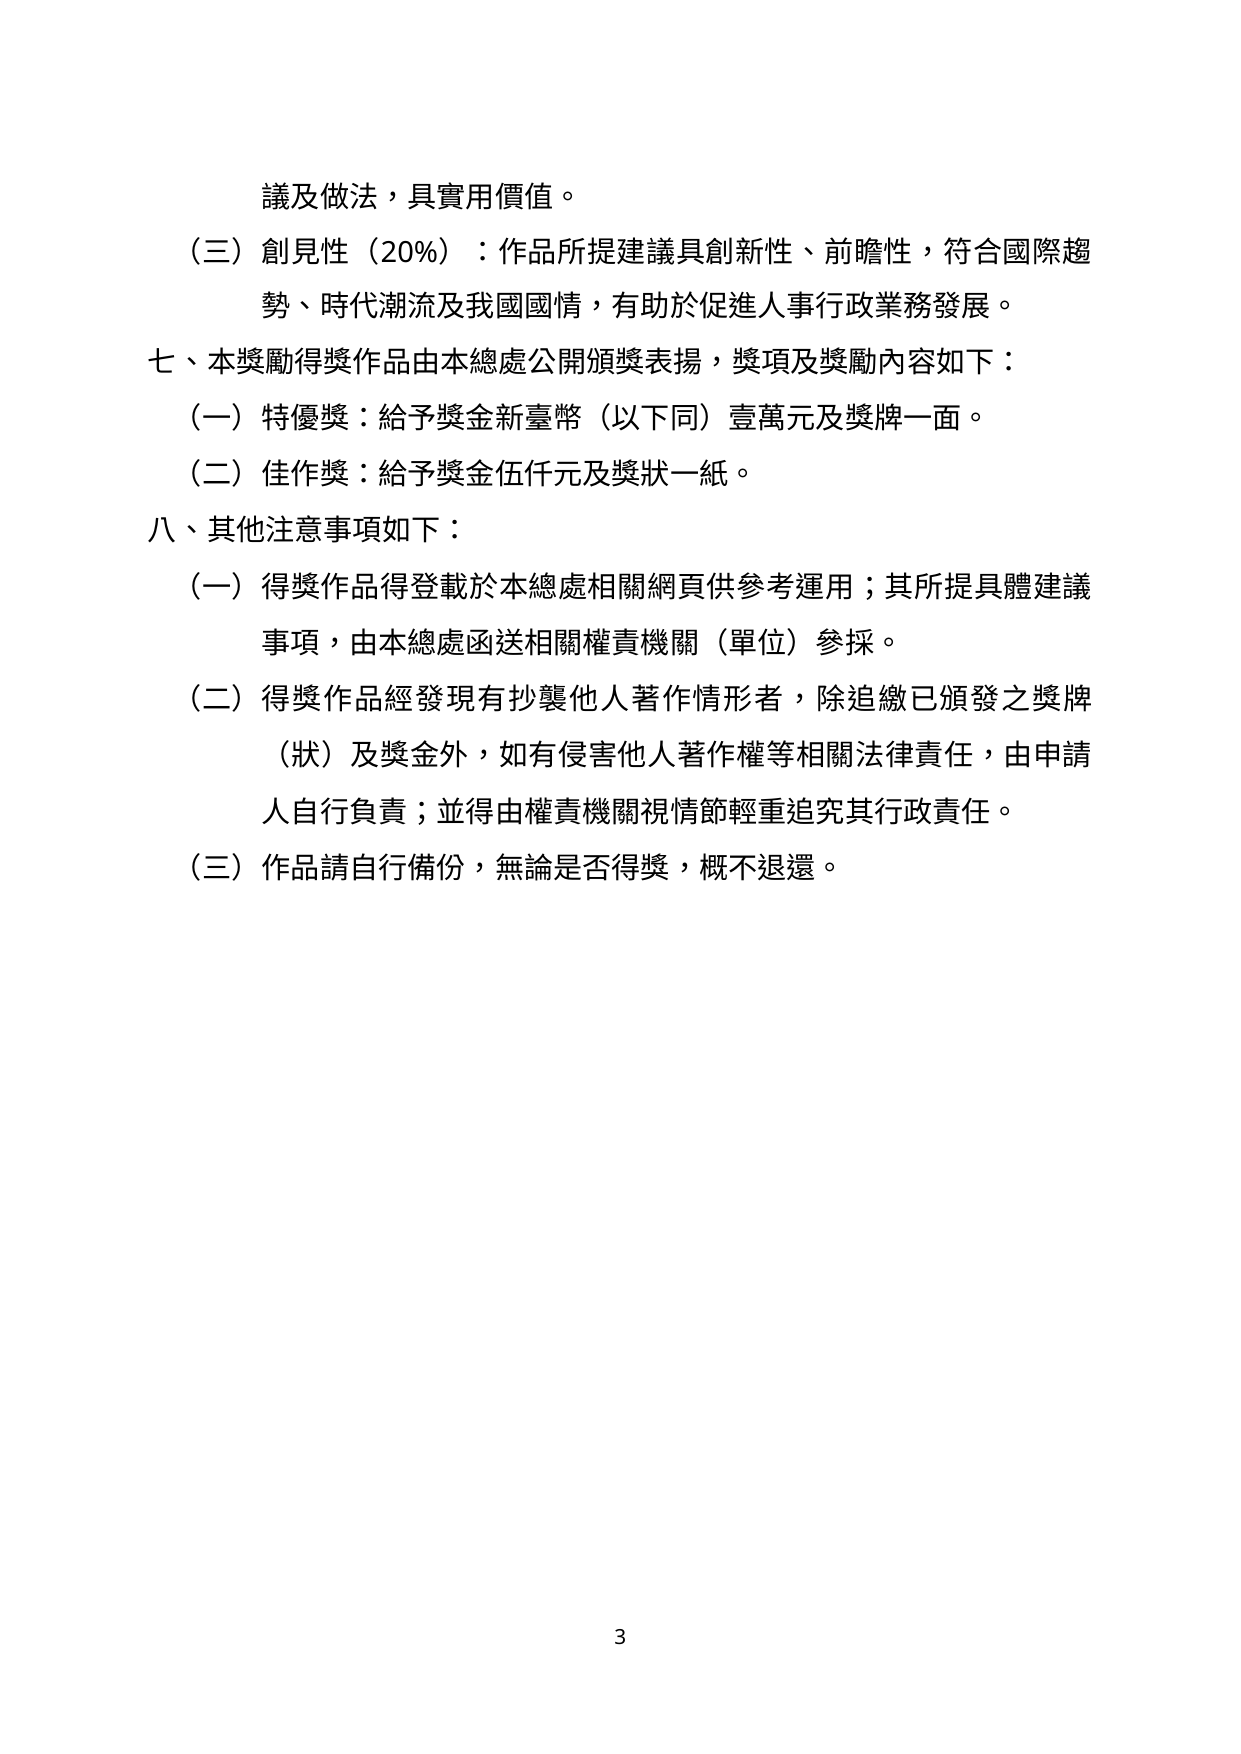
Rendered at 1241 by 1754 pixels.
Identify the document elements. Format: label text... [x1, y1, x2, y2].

list 得獎作品經發現有抄襲他人著作情形者，除追繳已頒發之獎牌（狀）及獎金外，如有侵害他人著作權等相關法律責任，由申請人自行負責；並得由權責機關視情節輕重追究其行政責任。 [173, 664, 1092, 833]
list 特優獎：給予獎金新臺幣（以下同）壹萬元及獎牌一面。 [173, 383, 1092, 439]
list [173, 164, 1092, 219]
list 得獎作品得登載於本總處相關網頁供參考運用；其所提具體建議事項，由本總處函送相關權責機關（單位）參採。 [173, 552, 1092, 664]
list 作品請自行備份，無論是否得獎，概不退還。 [173, 833, 1092, 889]
list 本獎勵得獎作品由本總處公開頒獎表揚，獎項及獎勵內容如下： [148, 327, 1092, 383]
list 佳作獎：給予獎金伍仟元及獎狀一紙。 [173, 439, 1092, 496]
list 其他注意事項如下： [148, 496, 1092, 552]
list 創見性（20%）：作品所提建議具創新性、前瞻性，符合國際趨勢、時代潮流及我國國情，有助於促進人事行政業務發展。 [173, 219, 1092, 327]
